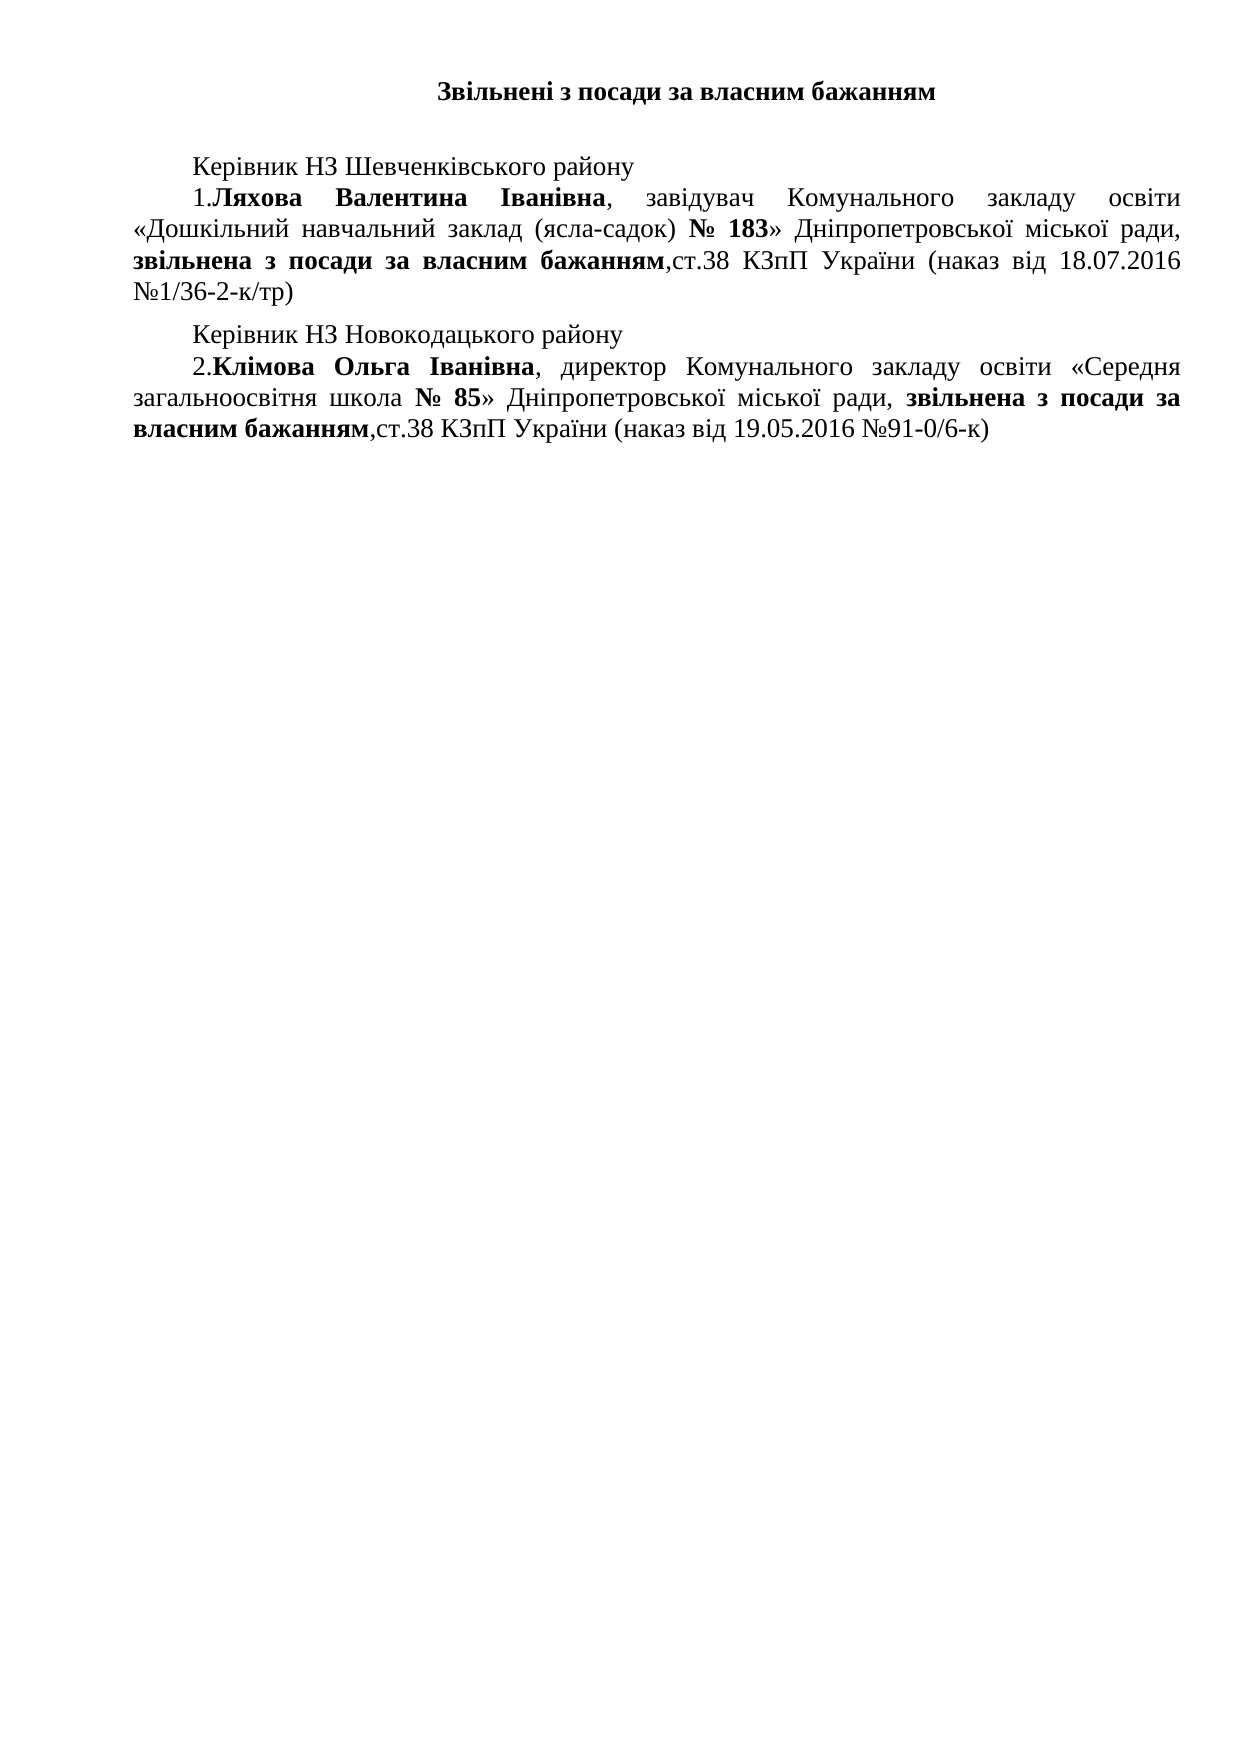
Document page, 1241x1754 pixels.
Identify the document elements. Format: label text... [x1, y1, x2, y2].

text Звільнені з посади за власним бажанням [133, 76, 1181, 107]
text 1.Ляхова Валентина Іванівна, завідувач Комунального закладу освіти «Дошкільний навчальний заклад (ясла-садок) № 183» Дніпропетровської міської ради, звільнена з посади за власним бажанням,ст.38 КЗпП України (наказ від 18.07.2016 №1/36-2-к/тр) [133, 181, 1181, 306]
text Керівник НЗ Новокодацького району [133, 318, 1181, 350]
text Керівник НЗ Шевченківського району [133, 150, 1181, 181]
text 2.Клімова Ольга Іванівна, директор Комунального закладу освіти «Середня загальноосвітня школа № 85» Дніпропетровської міської ради, звільнена з посади за власним бажанням,ст.38 КЗпП України (наказ від 19.05.2016 №91-0/6-к) [133, 350, 1181, 443]
